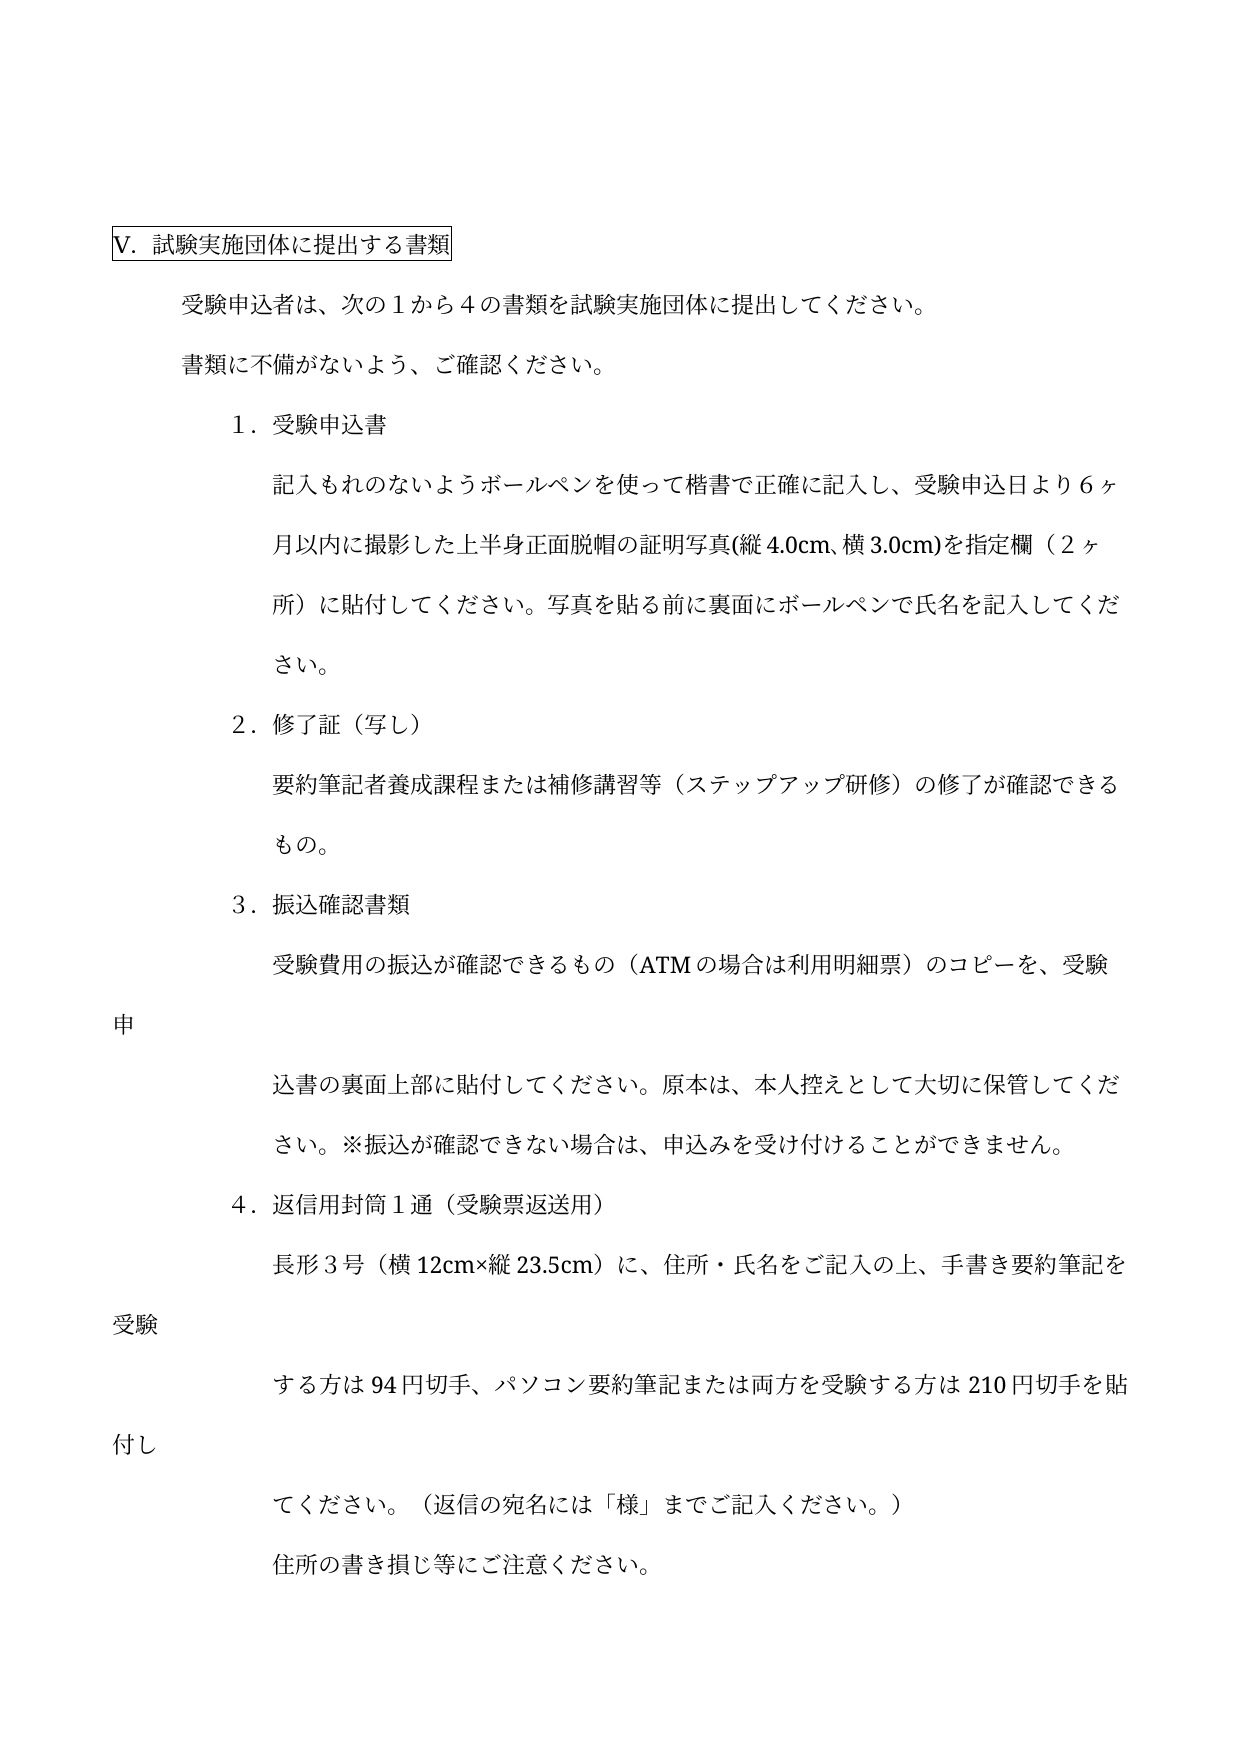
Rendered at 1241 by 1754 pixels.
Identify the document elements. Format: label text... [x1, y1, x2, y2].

text 長形３号（横12cm×縦23.5cm）に、住所・氏名をご記入の上、手書き要約筆記を受験 [112, 1234, 1128, 1354]
text 記入もれのないようボールペンを使って楷書で正確に記入し、受験申込日より６ヶ [112, 454, 1128, 514]
text １．受験申込書 [112, 394, 1128, 454]
text 書類に不備がないよう、ご確認ください。 [158, 334, 1128, 394]
text 込書の裏面上部に貼付してください。原本は、本人控えとして大切に保管してくだ [112, 1054, 1128, 1114]
text する方は94円切手、パソコン要約筆記または両方を受験する方は210円切手を貼付し [112, 1354, 1128, 1474]
text 要約筆記者養成課程または補修講習等（ステップアップ研修）の修了が確認できる [112, 754, 1128, 814]
text 所）に貼付してください。写真を貼る前に裏面にボールペンで氏名を記入してくだ [112, 574, 1128, 634]
text 受験費用の振込が確認できるもの（ATMの場合は利用明細票）のコピーを、受験申 [112, 934, 1128, 1054]
text もの。 [112, 814, 1128, 874]
text さい。※振込が確認できない場合は、申込みを受け付けることができません。 [112, 1114, 1128, 1174]
text てください。（返信の宛名には「様」までご記入ください。） [112, 1474, 1128, 1534]
text Ⅴ．試験実施団体に提出する書類 [112, 214, 1128, 274]
text ２．修了証（写し） [112, 694, 1128, 754]
text 住所の書き損じ等にご注意ください。 [112, 1534, 1128, 1594]
text 受験申込者は、次の１から４の書類を試験実施団体に提出してください。 [158, 274, 1128, 334]
text さい。 [112, 634, 1128, 694]
text ４．返信用封筒１通（受験票返送用） [112, 1174, 1128, 1234]
text 月以内に撮影した上半身正面脱帽の証明写真(縦4.0cm､横3.0cm)を指定欄（２ヶ [112, 514, 1128, 574]
text ３．振込確認書類 [112, 874, 1128, 934]
